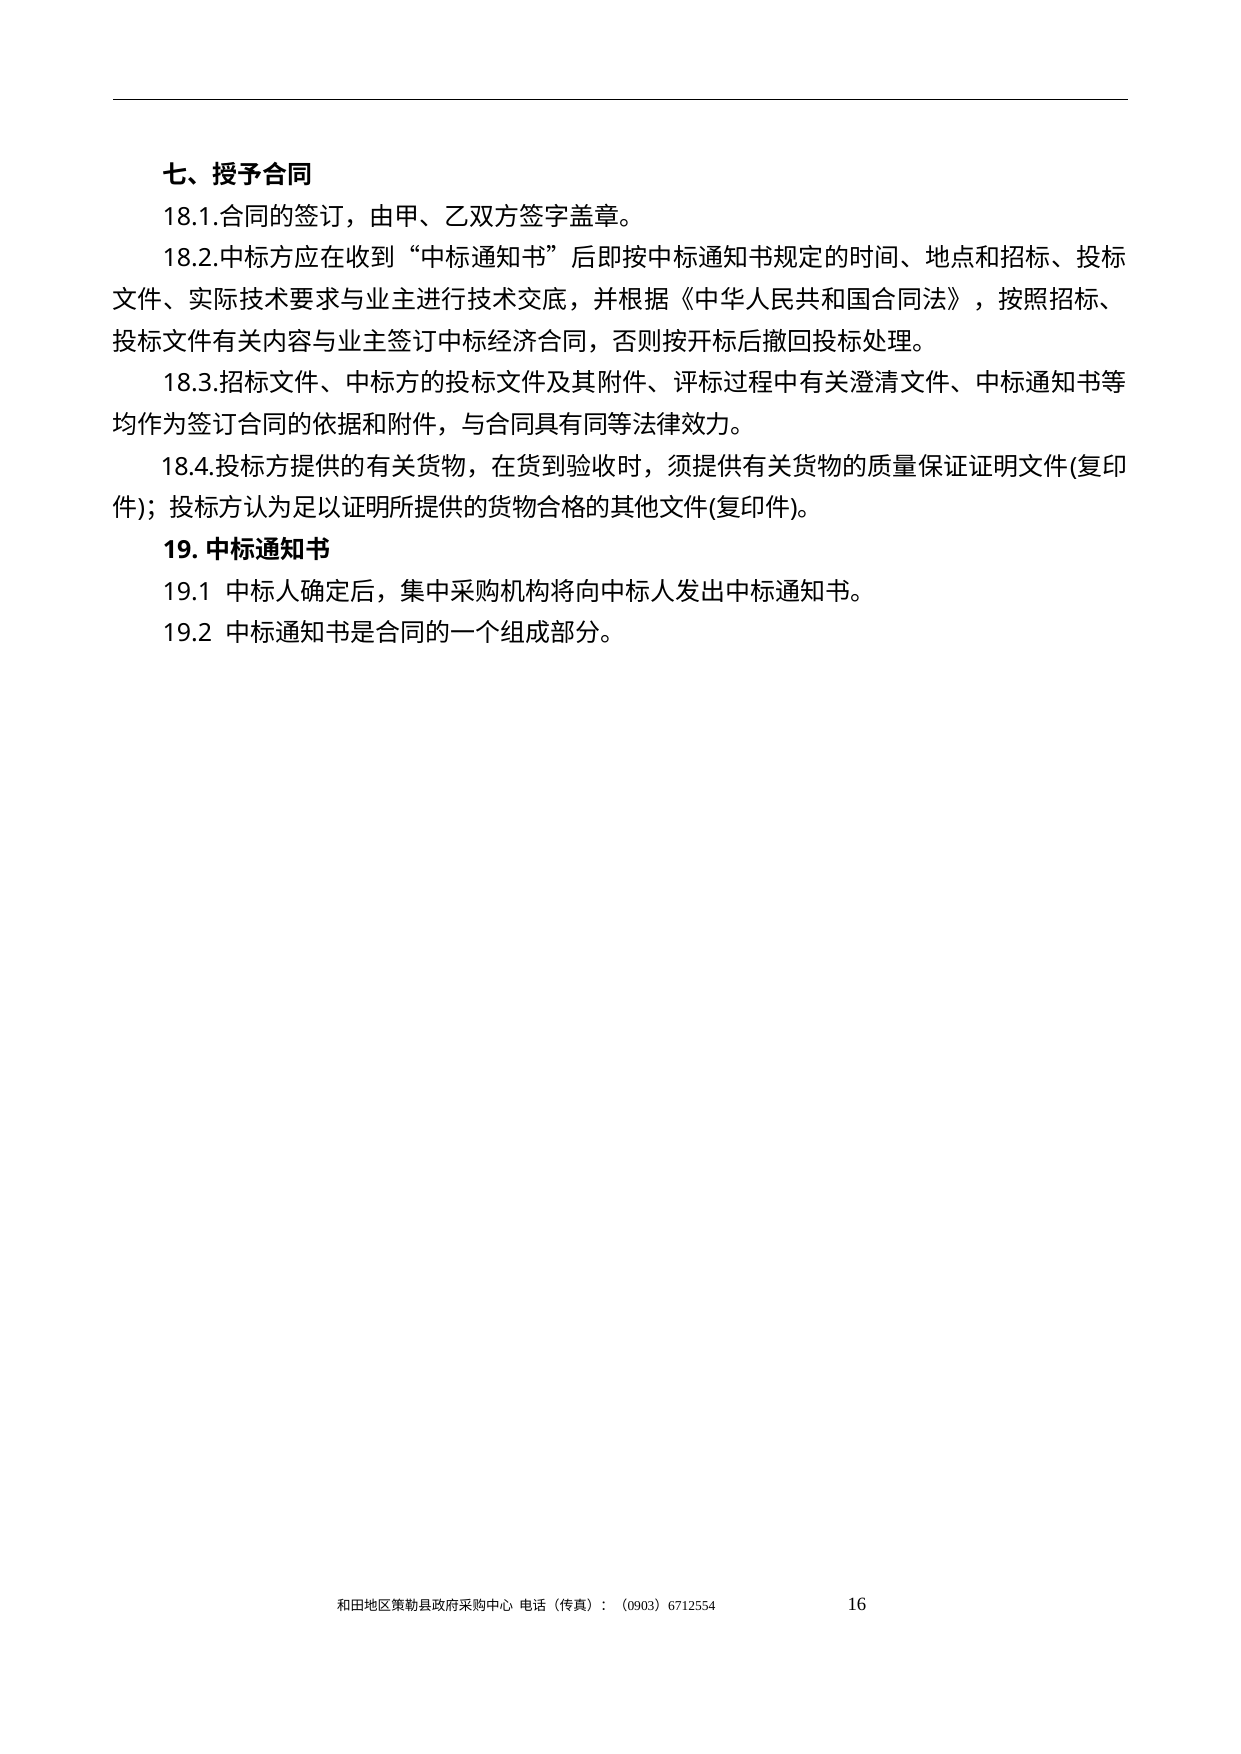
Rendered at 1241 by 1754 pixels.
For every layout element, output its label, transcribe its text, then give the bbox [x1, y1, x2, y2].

text 七、授予合同 [112, 150, 1128, 192]
text 18.4.投标方提供的有关货物，在货到验收时，须提供有关货物的质量保证证明文件(复印件)；投标方认为足以证明所提供的货物合格的其他文件(复印件)。 [112, 442, 1128, 525]
text 18.1.合同的签订，由甲、乙双方签字盖章。 [112, 192, 1128, 233]
text 19.2 中标通知书是合同的一个组成部分。 [112, 608, 1128, 650]
text 18.2.中标方应在收到“中标通知书”后即按中标通知书规定的时间、地点和招标、投标文件、实际技术要求与业主进行技术交底，并根据《中华人民共和国合同法》，按照招标、投标文件有关内容与业主签订中标经济合同，否则按开标后撤回投标处理。 [112, 233, 1128, 358]
text 19. 中标通知书 [112, 525, 1128, 567]
text 18.3.招标文件、中标方的投标文件及其附件、评标过程中有关澄清文件、中标通知书等均作为签订合同的依据和附件，与合同具有同等法律效力。 [112, 358, 1128, 442]
text 19.1 中标人确定后，集中采购机构将向中标人发出中标通知书。 [112, 567, 1128, 608]
